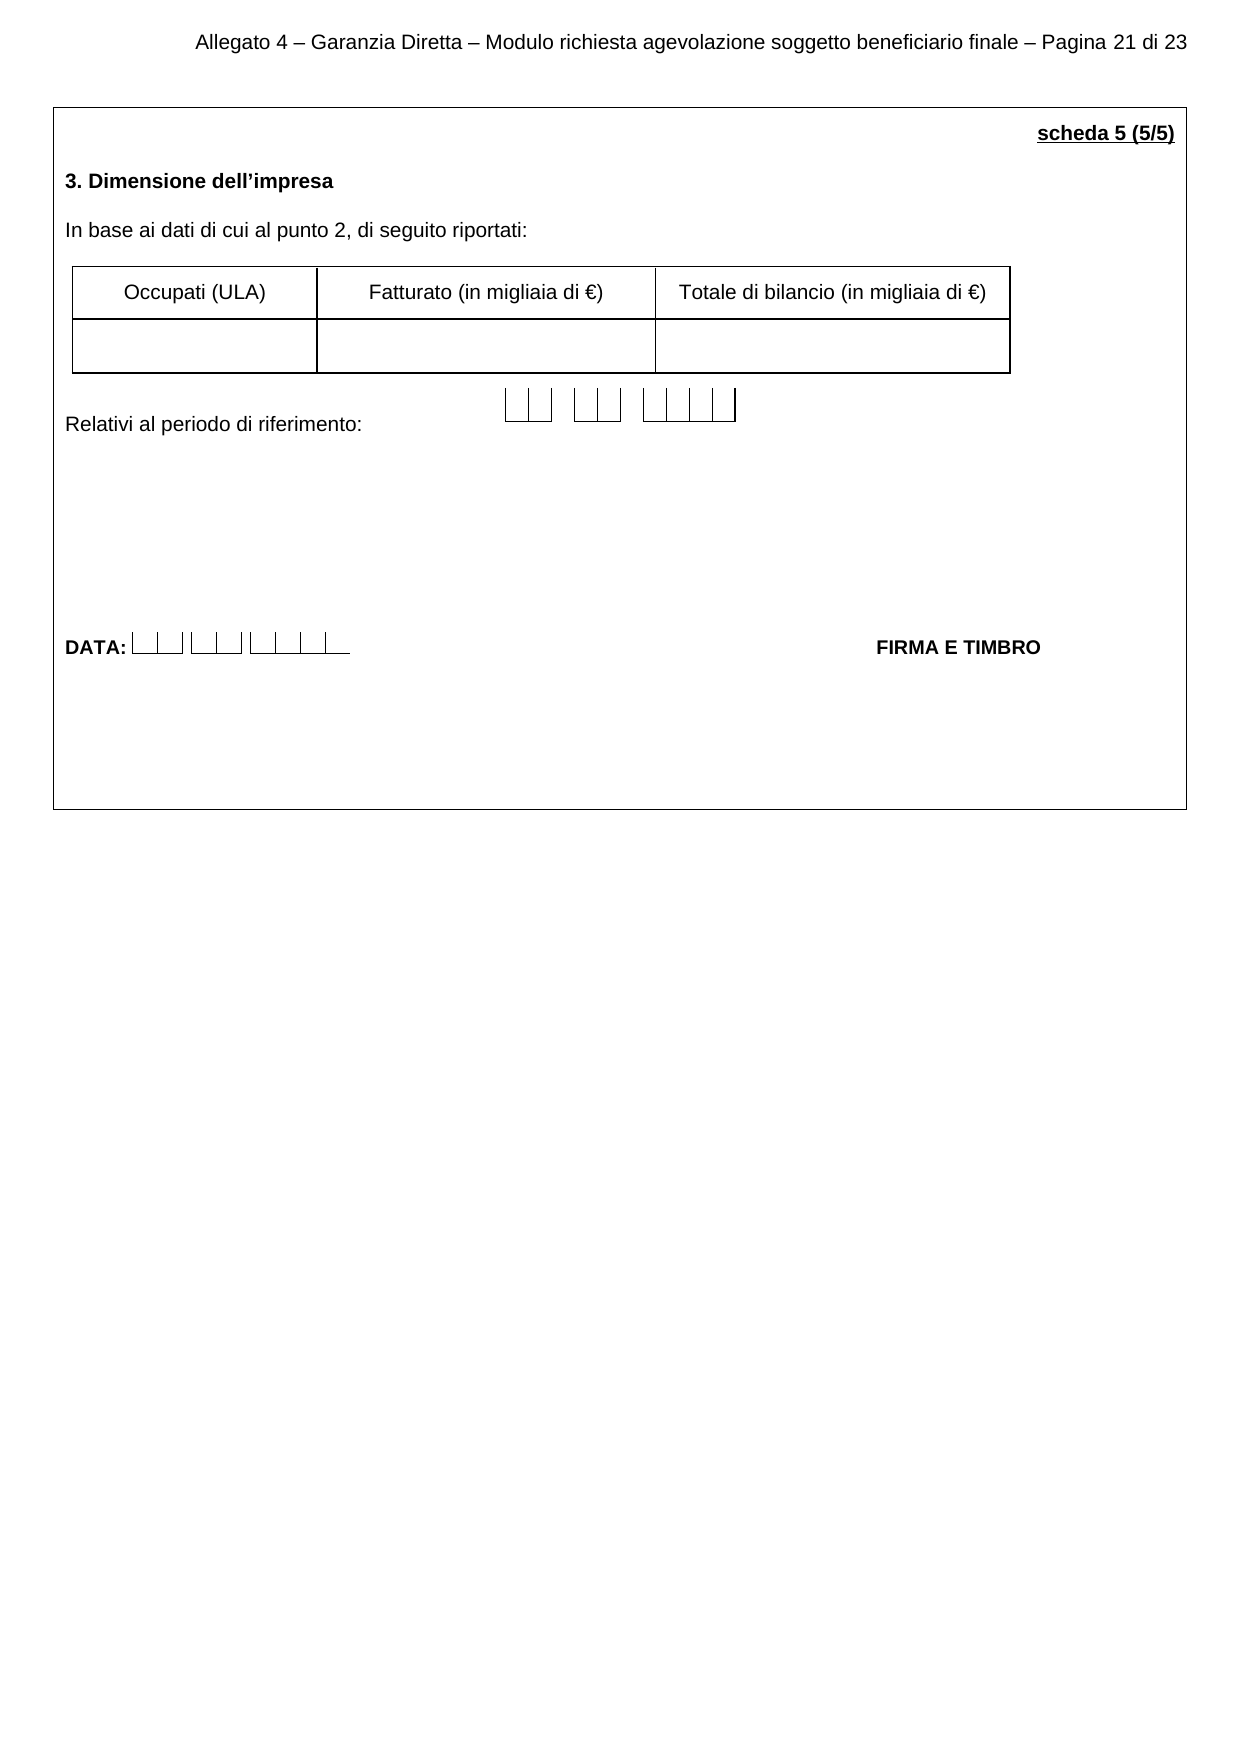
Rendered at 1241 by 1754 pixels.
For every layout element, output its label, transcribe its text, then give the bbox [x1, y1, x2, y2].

table_header scheda 5 (5/5) 3. Dimensione dell’impresa In base ai dati di cui al punto 2, di seguito riportati: Relativi al periodo di riferimento: DATA: FIRMA E TIMBRO [54, 108, 1186, 809]
